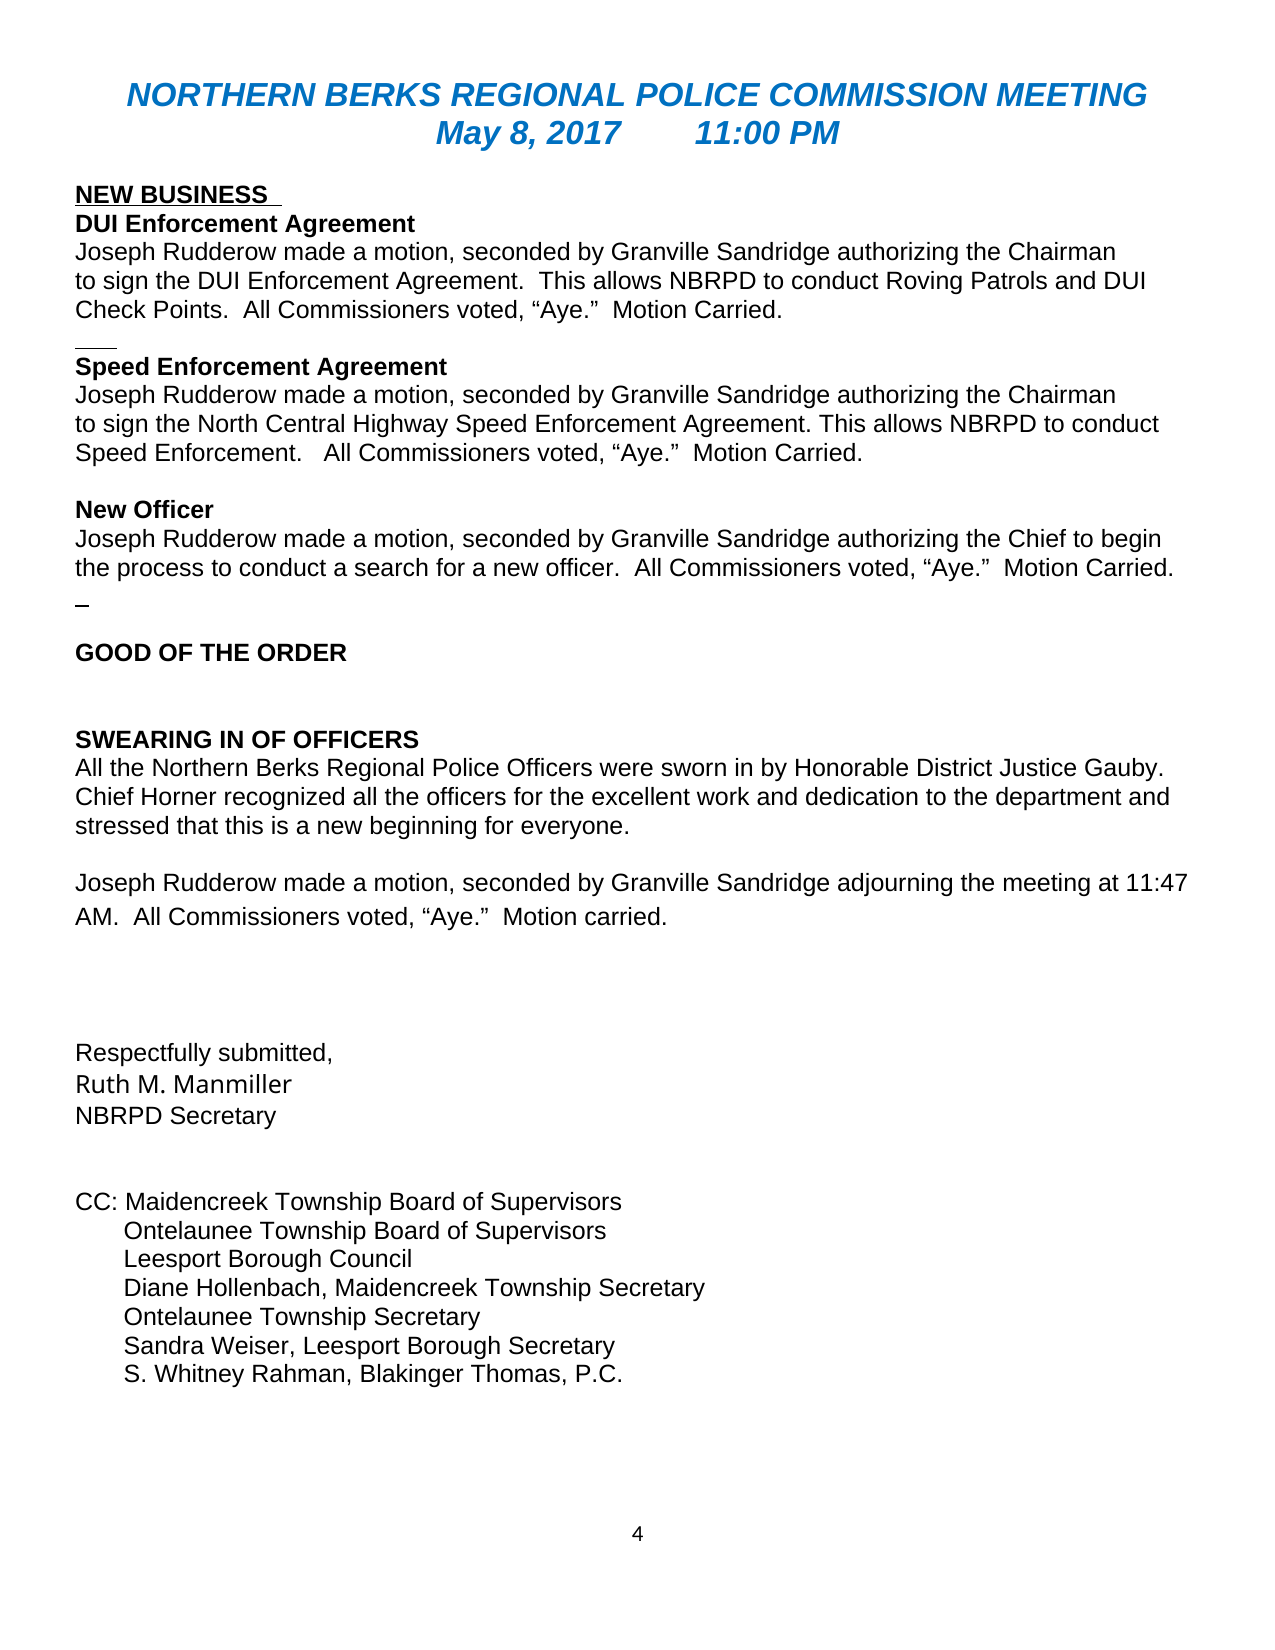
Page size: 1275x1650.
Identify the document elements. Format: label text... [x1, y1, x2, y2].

text CC: Maidencreek Township Board of Supervisors [75, 1187, 1200, 1216]
text to sign the North Central Highway Speed Enforcement Agreement. This allows NBRPD to conduct [75, 409, 1200, 438]
text to sign the DUI Enforcement Agreement. This allows NBRPD to conduct Roving Patrols and DUI Check Points. All Commissioners voted, “Aye.” Motion Carried. [75, 266, 1200, 324]
text GOOD OF THE ORDER [75, 638, 1200, 667]
text NBRPD Secretary [75, 1101, 1200, 1129]
text Joseph Rudderow made a motion, seconded by Granville Sandridge authorizing the Chairman [75, 237, 1200, 266]
text Joseph Rudderow made a motion, seconded by Granville Sandridge authorizing the Chief to begin the process to conduct a search for a new officer. All Commissioners voted, “Aye.” Motion Carried. [75, 524, 1200, 582]
text Diane Hollenbach, Maidencreek Township Secretary [75, 1273, 1200, 1302]
text S. Whitney Rahman, Blakinger Thomas, P.C. [75, 1359, 1200, 1388]
text Joseph Rudderow made a motion, seconded by Granville Sandridge authorizing the Chairman [75, 380, 1200, 409]
text All the Northern Berks Regional Police Officers were sworn in by Honorable District Justice Gauby. Chief Horner recognized all the officers for the excellent work and dedication to the department and stressed that this is a new beginning for everyone. [75, 753, 1200, 840]
text New Officer [75, 495, 1200, 524]
text Leesport Borough Council [75, 1244, 1200, 1273]
text Speed Enforcement. All Commissioners voted, “Aye.” Motion Carried. [75, 438, 1200, 467]
text DUI Enforcement Agreement [75, 209, 1200, 237]
text Respectfully submitted, [75, 1038, 1200, 1067]
text SWEARING IN OF OFFICERS [75, 725, 1200, 753]
text Ruth M. Manmiller [75, 1067, 1200, 1101]
text Joseph Rudderow made a motion, seconded by Granville Sandridge adjourning the meeting at 11:47 AM. All Commissioners voted, “Aye.” Motion carried. [75, 868, 1200, 930]
text NEW BUSINESS [75, 180, 1200, 209]
text Ontelaunee Township Secretary [75, 1302, 1200, 1331]
text Speed Enforcement Agreement [75, 352, 1200, 380]
text Ontelaunee Township Board of Supervisors [75, 1216, 1200, 1244]
text Sandra Weiser, Leesport Borough Secretary [75, 1331, 1200, 1359]
